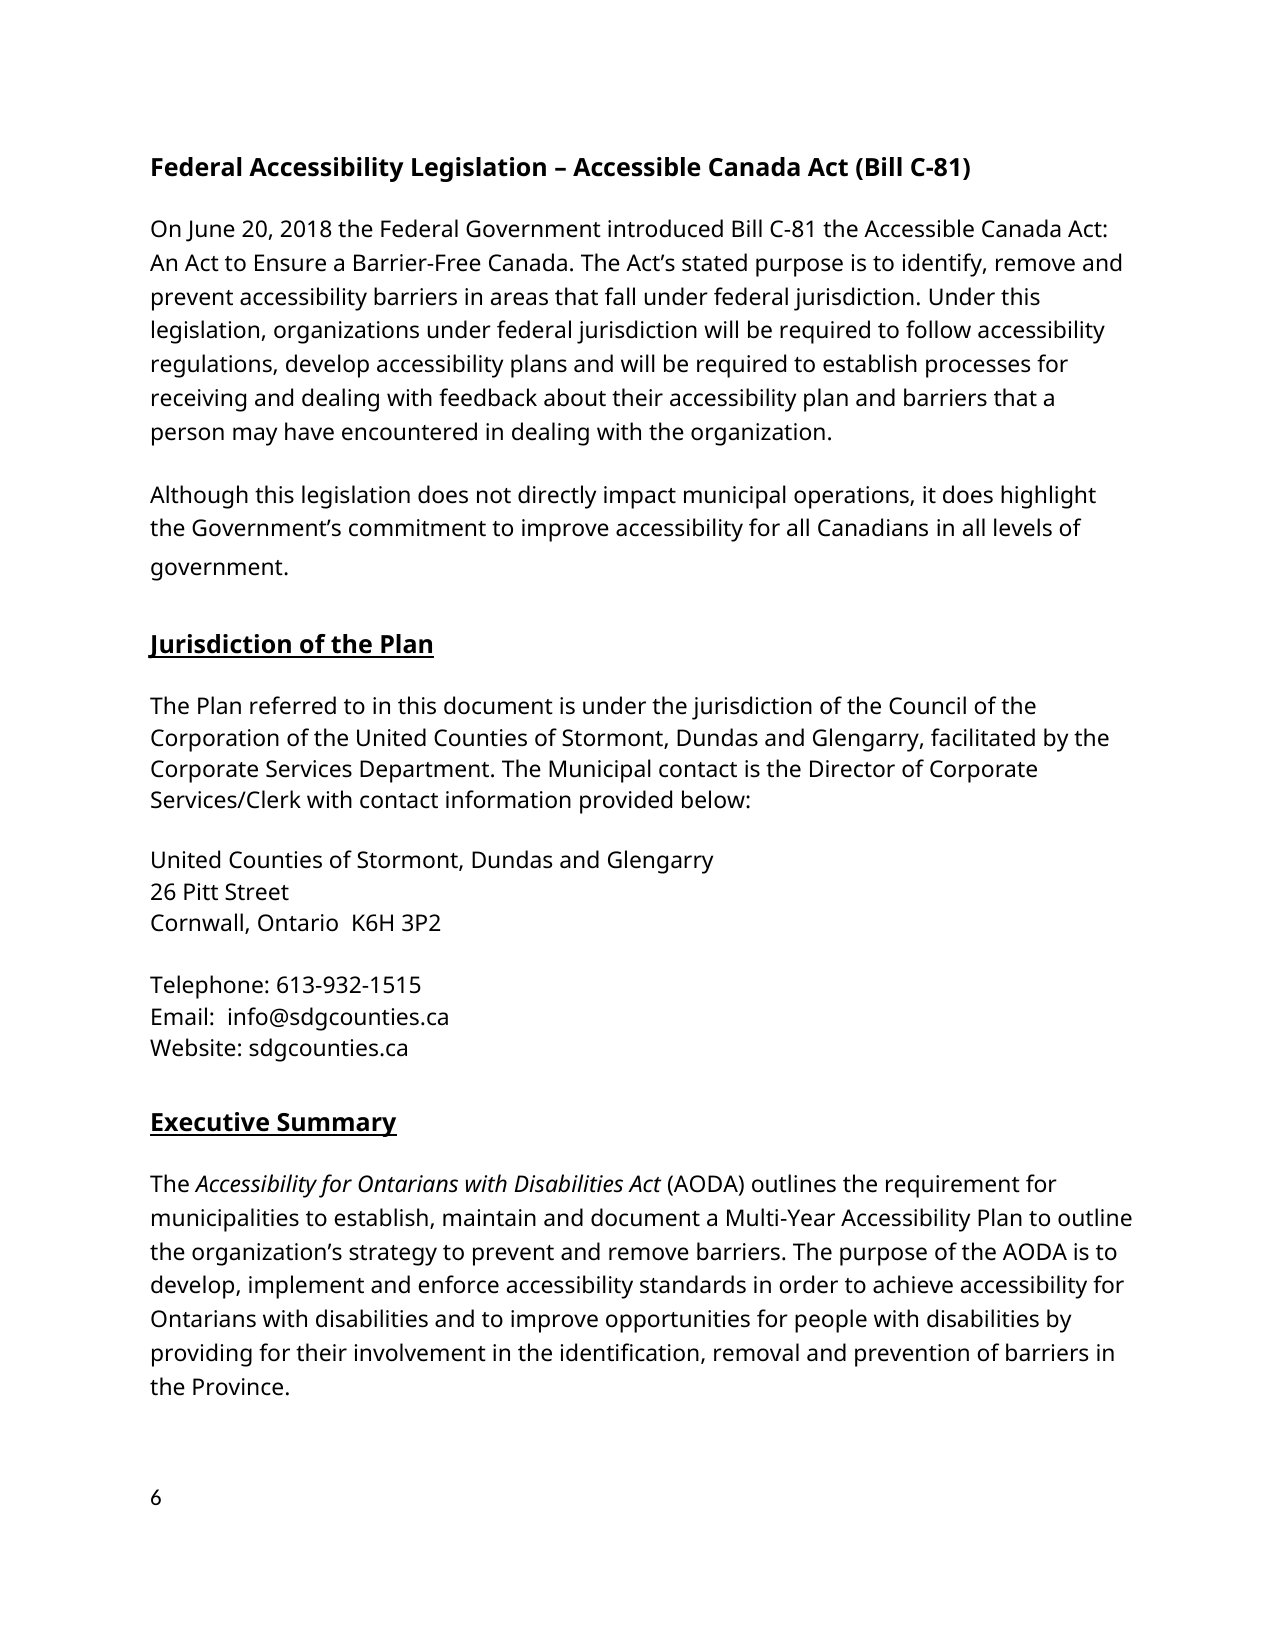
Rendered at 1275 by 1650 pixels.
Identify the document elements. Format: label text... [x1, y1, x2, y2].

text Cornwall, Ontario K6H 3P2 [150, 907, 1137, 938]
text Email: info@sdgcounties.ca [150, 1001, 1137, 1032]
subtitle Executive Summary [150, 1105, 1137, 1139]
text Telephone: 613-932-1515 [150, 969, 1137, 1001]
subtitle Jurisdiction of the Plan [150, 627, 1137, 661]
text The Accessibility for Ontarians with Disabilities Act (AODA) outlines the requirement for municipalities to establish, maintain and document a Multi-Year Accessibility Plan to outline the organization’s strategy to prevent and remove barriers. The purpose of the AODA is to develop, implement and enforce accessibility standards in order to achieve accessibility for Ontarians with disabilities and to improve opportunities for people with disabilities by providing for their involvement in the identification, removal and prevention of barriers in the Province. [150, 1168, 1137, 1402]
subtitle Federal Accessibility Legislation – Accessible Canada Act (Bill C-81) [150, 150, 1137, 184]
text Although this legislation does not directly impact municipal operations, it does highlight the Government’s commitment to improve accessibility for all Canadians in all levels of government. [150, 479, 1137, 583]
text Website: sdgcounties.ca [150, 1032, 1137, 1063]
text United Counties of Stormont, Dundas and Glengarry [150, 844, 1137, 876]
text The Plan referred to in this document is under the jurisdiction of the Council of the Corporation of the United Counties of Stormont, Dundas and Glengarry, facilitated by the Corporate Services Department. The Municipal contact is the Director of Corporate Services/Clerk with contact information provided below: [150, 690, 1137, 815]
text On June 20, 2018 the Federal Government introduced Bill C-81 the Accessible Canada Act: An Act to Ensure a Barrier-Free Canada. The Act’s stated purpose is to identify, remove and prevent accessibility barriers in areas that fall under federal jurisdiction. Under this legislation, organizations under federal jurisdiction will be required to follow accessibility regulations, develop accessibility plans and will be required to establish processes for receiving and dealing with feedback about their accessibility plan and barriers that a person may have encountered in dealing with the organization. [150, 213, 1137, 447]
text 26 Pitt Street [150, 876, 1137, 907]
